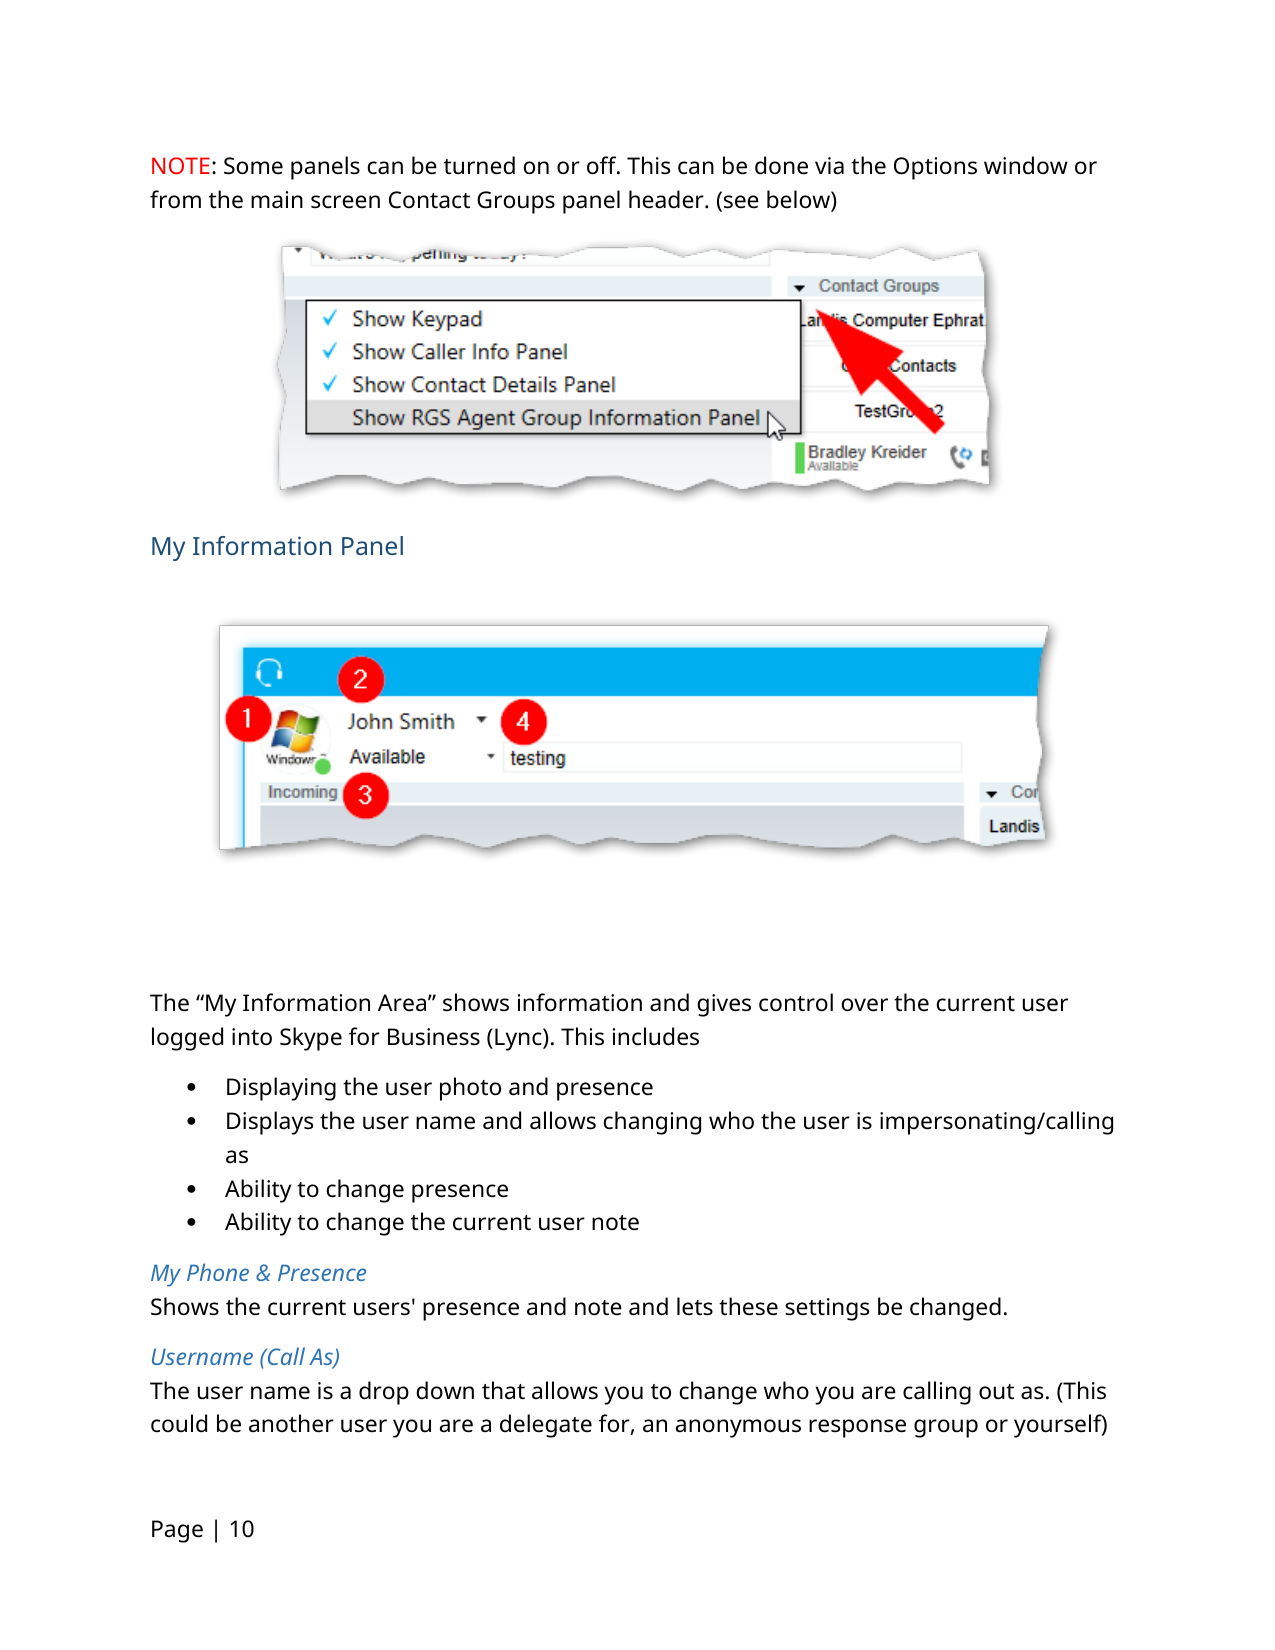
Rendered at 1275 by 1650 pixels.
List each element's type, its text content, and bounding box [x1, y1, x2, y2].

text Shows the current users' presence and note and lets these settings be changed. [150, 1290, 1125, 1322]
list Ability to change presence [187, 1172, 1125, 1204]
text NOTE: Some panels can be turned on or off. This can be done via the Options window or from the main screen Contact Groups panel header. (see below) [150, 150, 1125, 215]
subtitle My Phone & Presence [150, 1257, 1125, 1288]
list Displaying the user photo and presence [187, 1071, 1125, 1102]
list Displays the user name and allows changing who the user is impersonating/calling as [187, 1105, 1125, 1170]
subtitle Username (Call As) [150, 1341, 1125, 1372]
subtitle My Information Panel [150, 528, 1125, 562]
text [150, 1374, 1125, 1439]
picture [265, 234, 1010, 510]
list Ability to change the current user note [187, 1206, 1125, 1237]
text The “My Information Area” shows information and gives control over the current user logged into Skype for Business (Lync). This includes [150, 987, 1125, 1052]
picture [209, 615, 1066, 867]
